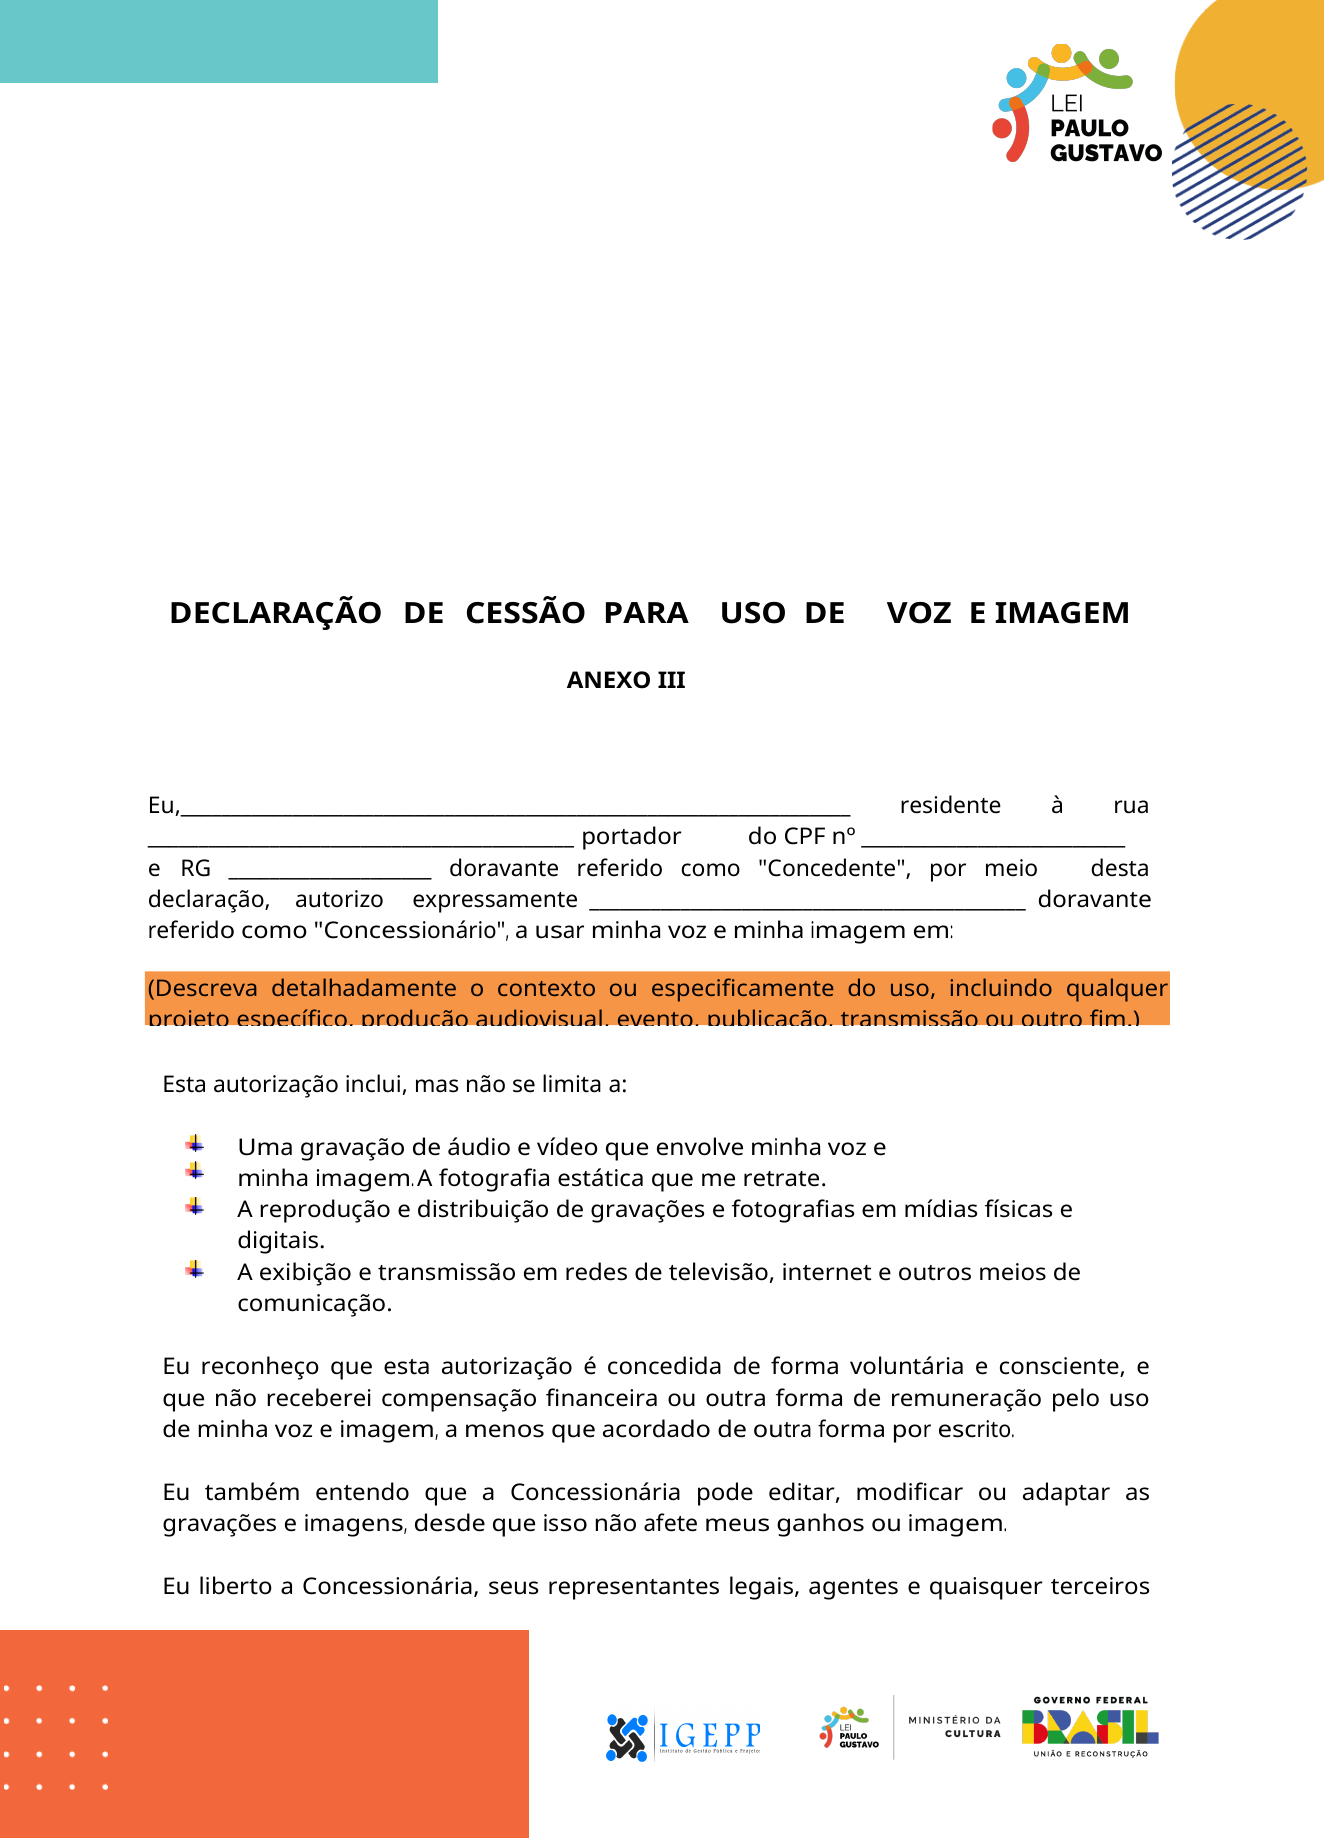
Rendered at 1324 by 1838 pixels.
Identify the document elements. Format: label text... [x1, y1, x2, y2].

picture [3, 1685, 109, 1790]
text Eu reconheço que esta autorização é concedida de forma voluntária e consciente, e que não receberei compensação financeira ou outra forma de remuneração pelo uso de minha voz e imagem, a menos que acordado de outra forma por escrito. [162, 1350, 1152, 1444]
picture [185, 1197, 204, 1215]
picture [185, 1134, 204, 1152]
text A reprodução e distribuição de gravações e fotografias em mídias físicas e digitais. [237, 1193, 1152, 1256]
text Uma gravação de áudio e vídeo que envolve minha voz e minha imagem. A fotografia estática que me retrate. [237, 1131, 931, 1193]
text ANEXO III [174, 664, 1079, 695]
text Eu também entendo que a Concessionária pode editar, modificar ou adaptar as gravações e imagens, desde que isso não afete meus ganhos ou imagem. [162, 1476, 1152, 1538]
text Eu,__________________________________________________________________ residente à rua __________________________________________ portador do CPF nº _________________________ [148, 789, 1152, 851]
picture [606, 1702, 760, 1762]
picture [185, 1260, 204, 1278]
text DECLARAÇÃO DE CESSÃO PARA USO DE VOZ E IMAGEM [148, 592, 1152, 632]
text Esta autorização inclui, mas não se limita a: [162, 1068, 1152, 1099]
text e RG ____________________ doravante referido como "Concedente", por meio desta declaração, autorizo expressamente ___________________________________________ doravante referido como "Concessionário", a usar minha voz e minha imagem em: [148, 851, 1152, 945]
picture [185, 1161, 204, 1179]
text A exibição e transmissão em redes de televisão, internet e outros meios de comunicação. [237, 1256, 1152, 1318]
picture [809, 1677, 1159, 1795]
picture [992, 44, 1162, 162]
picture [1172, 0, 1324, 240]
